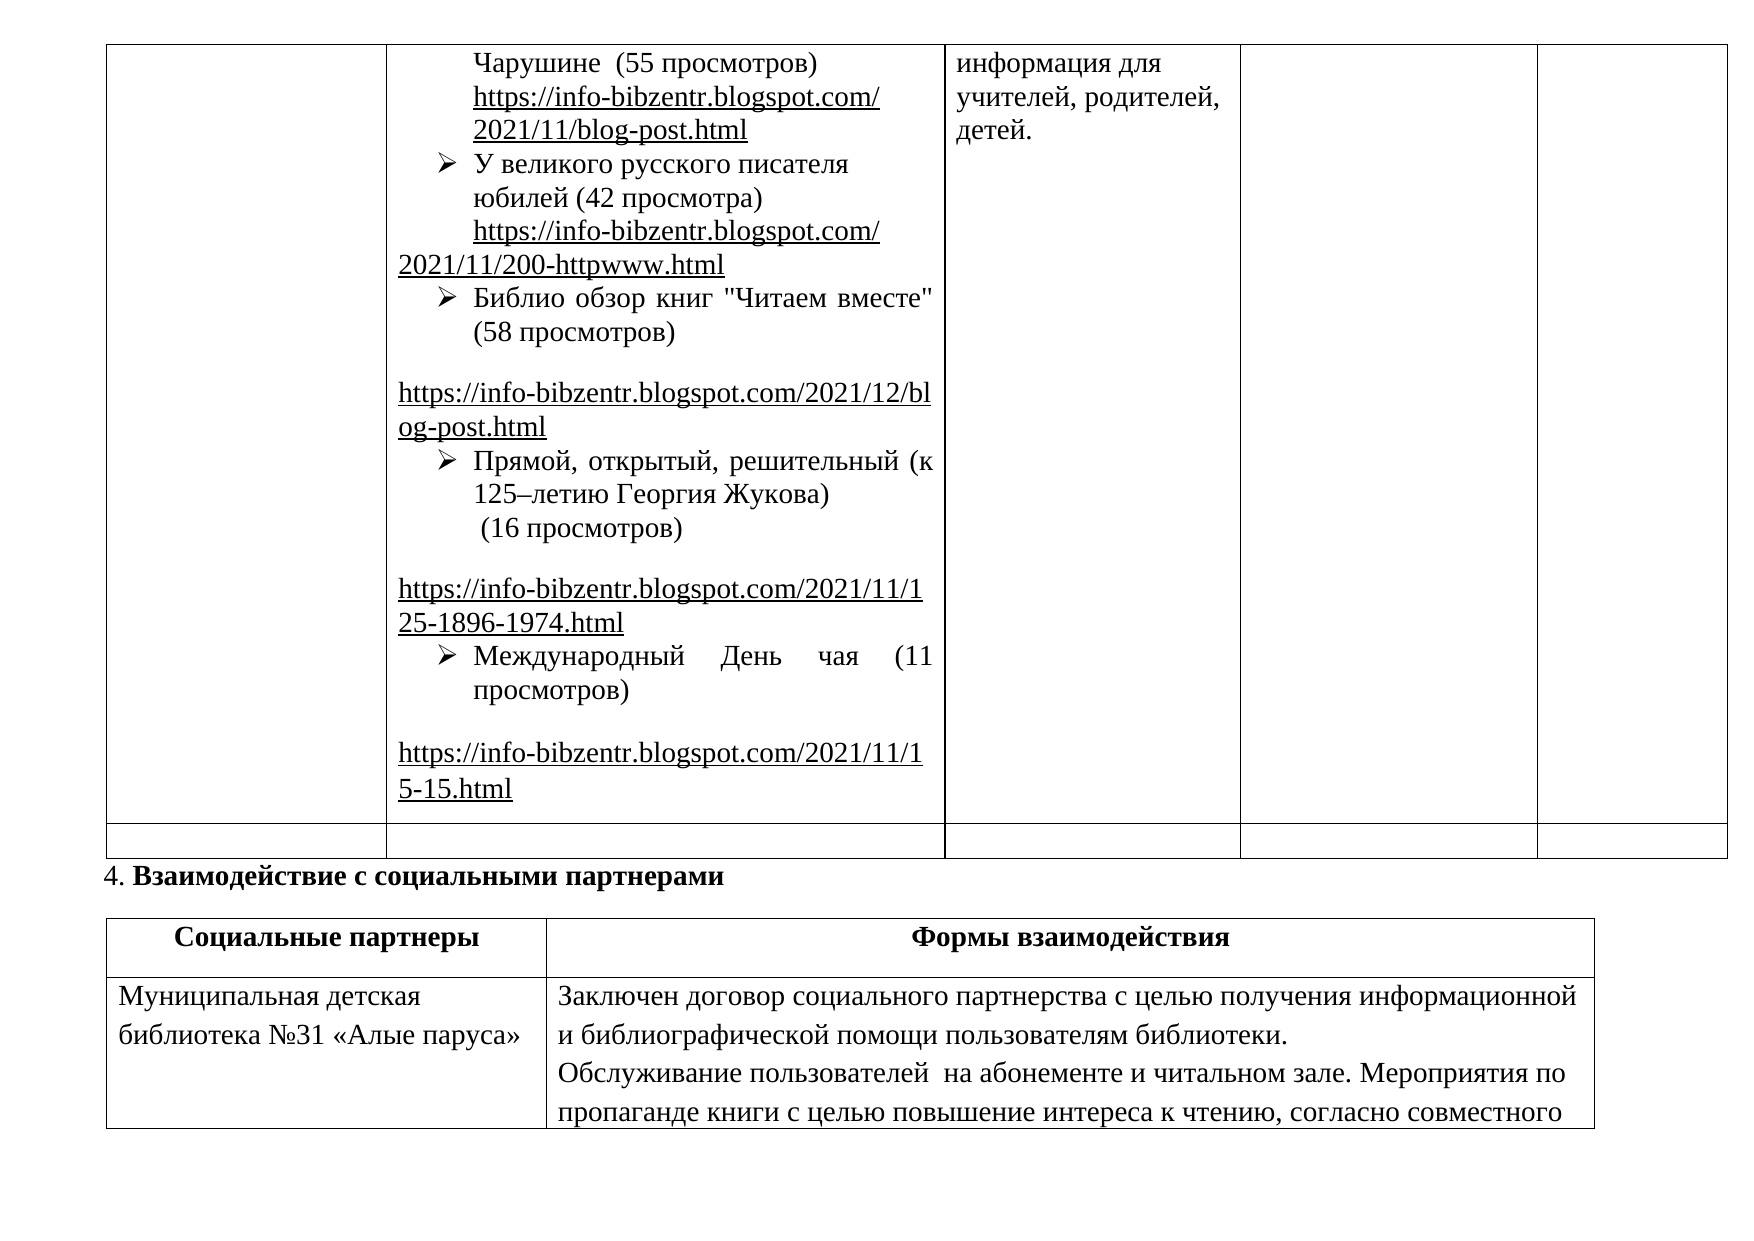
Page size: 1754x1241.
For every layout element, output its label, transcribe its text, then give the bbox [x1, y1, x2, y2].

table_cell [387, 824, 944, 857]
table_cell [107, 978, 546, 1127]
table_cell [1241, 824, 1537, 857]
table_header Социальные партнеры [107, 919, 546, 977]
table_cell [107, 45, 386, 823]
table_header Формы взаимодействия [547, 919, 1594, 977]
table_cell [1241, 45, 1537, 823]
table_cell [946, 824, 1240, 857]
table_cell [547, 978, 1594, 1127]
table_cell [1538, 45, 1727, 823]
table_cell [1538, 824, 1727, 857]
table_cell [387, 45, 944, 823]
table_cell [107, 824, 386, 857]
text 4. Взаимодействие с социальными партнерами [103, 858, 1709, 892]
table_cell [946, 45, 1240, 823]
